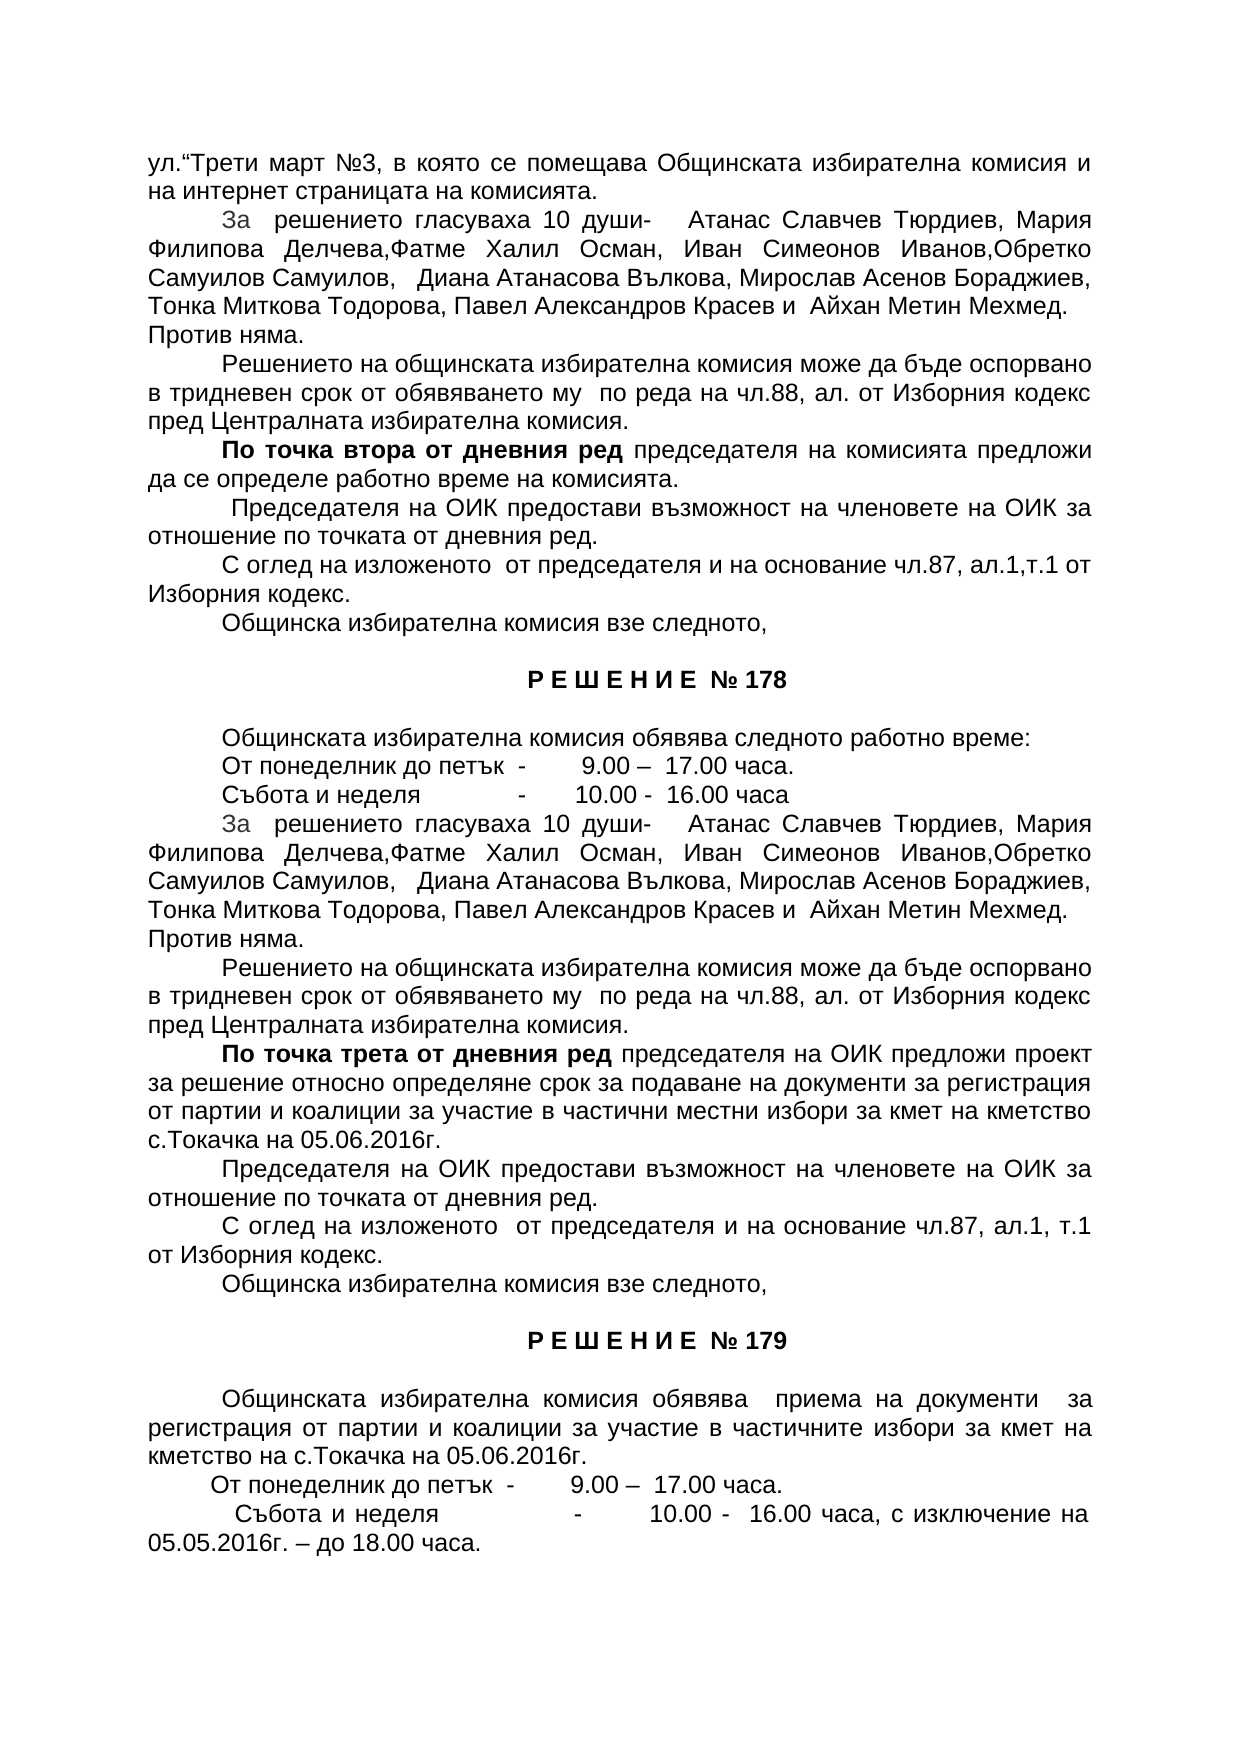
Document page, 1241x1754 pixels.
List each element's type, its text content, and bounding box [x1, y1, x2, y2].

text Председателя на ОИК предостави възможност на членовете на ОИК за отношение по точката от дневния ред. [148, 1154, 1093, 1211]
text Общинска избирателна комисия взе следното, [148, 1269, 1093, 1298]
text По точка втора от дневния ред председателя на комисията предложи да се определе работно време на комисията. [148, 435, 1093, 493]
text Решението на общинската избирателна комисия може да бъде оспорвано в тридневен срок от обявяването му по реда на чл.88, ал. от Изборния кодекс пред Централната избирателна комисия. [148, 953, 1093, 1039]
text С оглед на изложеното от председателя и на основание чл.87, ал.1,т.1 от Изборния кодекс. [148, 550, 1093, 608]
text По точка трета от дневния ред председателя на ОИК предложи проект за решение относно определяне срок за подаване на документи за регистрация от партии и коалиции за участие в частични местни избори за кмет на кметство с.Токачка на 05.06.2016г. [148, 1039, 1093, 1154]
text Общинска избирателна комисия взе следното, [148, 608, 1093, 636]
text Общинската избирателна комисия обявява следното работно време: [148, 723, 1093, 751]
text Против няма. [148, 320, 1093, 349]
text Общинската избирателна комисия обявява приема на документи за регистрация от партии и коалиции за участие в частичните избори за кмет на кметство на с.Токачка на 05.06.2016г. [148, 1384, 1093, 1470]
text Р Е Ш Е Н И Е № 179 [148, 1326, 1093, 1355]
text От понеделник до петък - 9.00 – 17.00 часа. [148, 751, 1093, 780]
text Събота и неделя - 10.00 - 16.00 часа, с изключение на 05.05.2016г. – до 18.00 часа. [148, 1499, 1093, 1556]
text Събота и неделя - 10.00 - 16.00 часа [148, 780, 1093, 809]
text Р Е Ш Е Н И Е № 178 [148, 665, 1093, 694]
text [148, 148, 1093, 205]
text За решението гласуваха 10 души- Атанас Славчев Тюрдиев, Мария Филипова Делчева,Фатме Халил Осман, Иван Симеонов Иванов,Обретко Самуилов Самуилов, Диана Атанасова Вълкова, Мирослав Асенов Бораджиев, Тонка Миткова Тодорова, Павел Александров Красев и Айхан Метин Мехмед. [148, 809, 1093, 924]
text С оглед на изложеното от председателя и на основание чл.87, ал.1, т.1 от Изборния кодекс. [148, 1211, 1093, 1269]
text За решението гласуваха 10 души- Атанас Славчев Тюрдиев, Мария Филипова Делчева,Фатме Халил Осман, Иван Симеонов Иванов,Обретко Самуилов Самуилов, Диана Атанасова Вълкова, Мирослав Асенов Бораджиев, Тонка Миткова Тодорова, Павел Александров Красев и Айхан Метин Мехмед. [148, 205, 1093, 320]
text Решението на общинската избирателна комисия може да бъде оспорвано в тридневен срок от обявяването му по реда на чл.88, ал. от Изборния кодекс пред Централната избирателна комисия. [148, 349, 1093, 435]
text Председателя на ОИК предостави възможност на членовете на ОИК за отношение по точката от дневния ред. [148, 493, 1093, 550]
text Против няма. [148, 924, 1093, 953]
text От понеделник до петък - 9.00 – 17.00 часа. [148, 1470, 1093, 1499]
